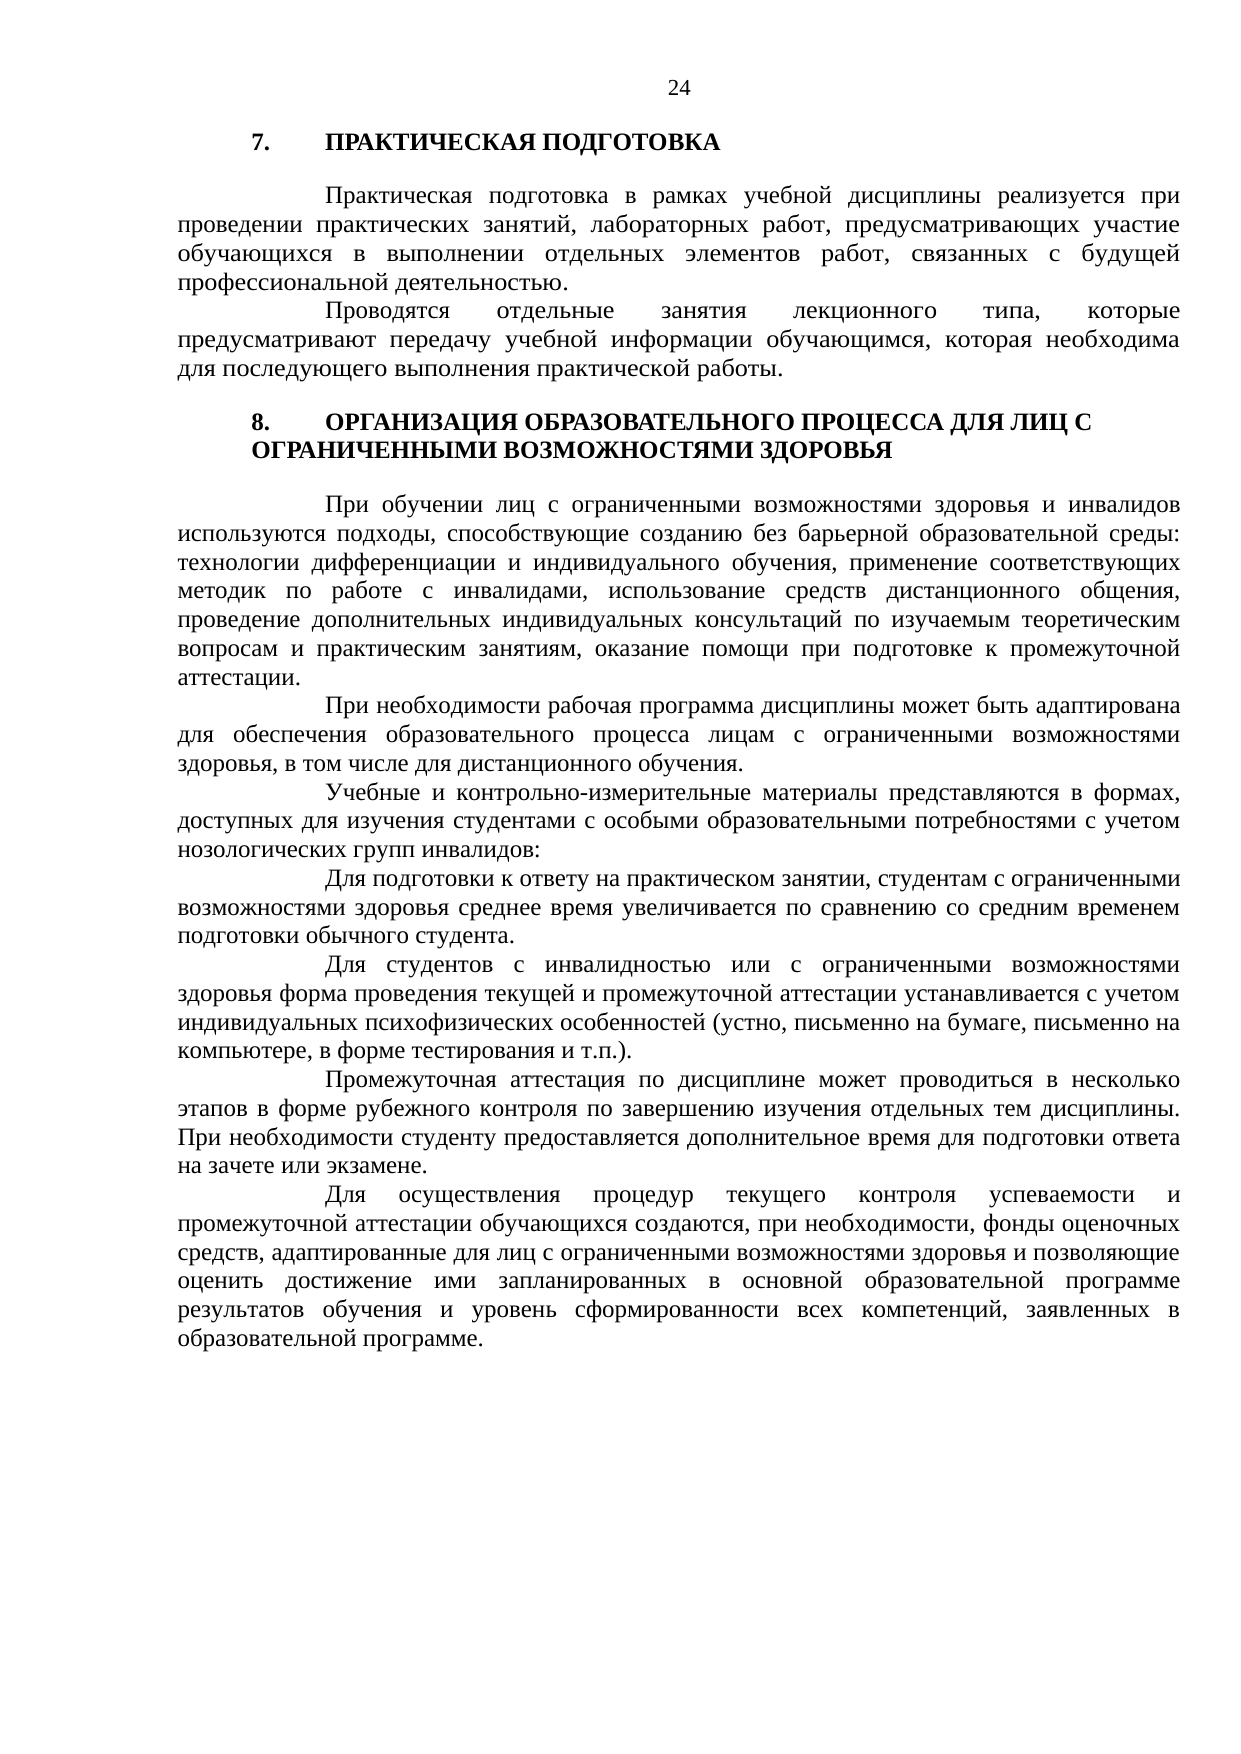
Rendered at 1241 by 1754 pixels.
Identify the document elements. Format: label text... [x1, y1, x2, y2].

list Для подготовки к ответу на практическом занятии, студентам с ограниченными возможностями здоровья среднее время увеличивается по сравнению со средним временем подготовки обычного студента. [177, 863, 1181, 949]
subtitle ОРГАНИЗАЦИЯ ОБРАЗОВАТЕЛЬНОГО ПРОЦЕССА ДЛЯ ЛИЦ С ОГРАНИЧЕННЫМИ ВОЗМОЖНОСТЯМИ ЗДОРОВЬЯ [251, 407, 1181, 464]
list При необходимости рабочая программа дисциплины может быть адаптирована для обеспечения образовательного процесса лицам с ограниченными возможностями здоровья, в том числе для дистанционного обучения. [177, 690, 1181, 777]
list Проводятся отдельные занятия лекционного типа, которые предусматривают передачу учебной информации обучающимся, которая необходима для последующего выполнения практической работы. [177, 295, 1181, 382]
list Промежуточная аттестация по дисциплине может проводиться в несколько этапов в форме рубежного контроля по завершению изучения отдельных тем дисциплины. При необходимости студенту предоставляется дополнительное время для подготовки ответа на зачете или экзамене. [177, 1064, 1181, 1179]
list Для студентов с инвалидностью или с ограниченными возможностями здоровья форма проведения текущей и промежуточной аттестации устанавливается с учетом индивидуальных психофизических особенностей (устно, письменно на бумаге, письменно на компьютере, в форме тестирования и т.п.). [177, 949, 1181, 1064]
list Учебные и контрольно-измерительные материалы представляются в формах, доступных для изучения студентами с особыми образовательными потребностями с учетом нозологических групп инвалидов: [177, 777, 1181, 863]
list Практическая подготовка в рамках учебной дисциплины реализуется при проведении практических занятий, лабораторных работ, предусматривающих участие обучающихся в выполнении отдельных элементов работ, связанных с будущей профессиональной деятельностью. [177, 180, 1181, 295]
list При обучении лиц с ограниченными возможностями здоровья и инвалидов используются подходы, способствующие созданию без барьерной образовательной среды: технологии дифференциации и индивидуального обучения, применение соответствующих методик по работе с инвалидами, использование средств дистанционного общения, проведение дополнительных индивидуальных консультаций по изучаемым теоретическим вопросам и практическим занятиям, оказание помощи при подготовке к промежуточной аттестации. [177, 489, 1181, 690]
list Для осуществления процедур текущего контроля успеваемости и промежуточной аттестации обучающихся создаются, при необходимости, фонды оценочных средств, адаптированные для лиц с ограниченными возможностями здоровья и позволяющие оценить достижение ими запланированных в основной образовательной программе результатов обучения и уровень сформированности всех компетенций, заявленных в образовательной программе. [177, 1179, 1181, 1352]
subtitle ПРАКТИЧЕСКАЯ ПОДГОТОВКА [251, 127, 1181, 155]
